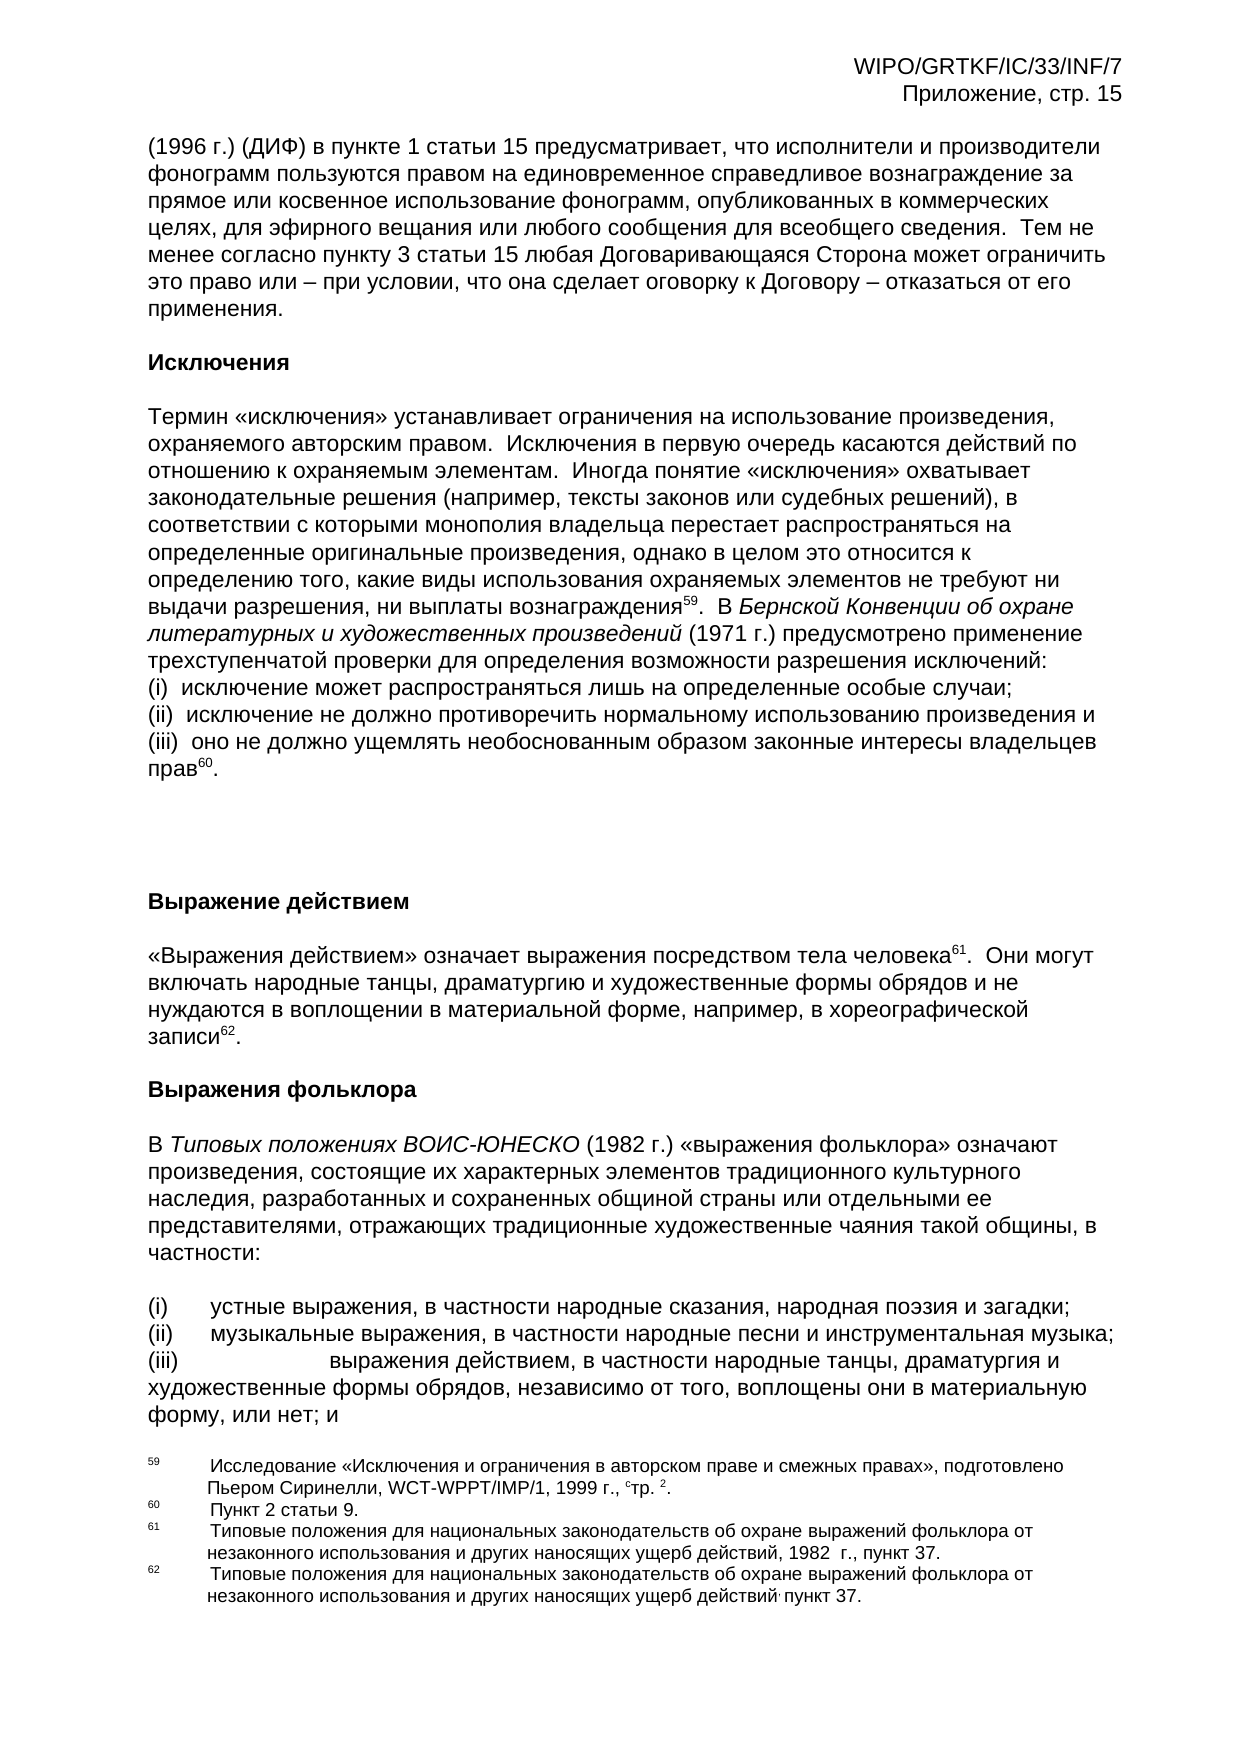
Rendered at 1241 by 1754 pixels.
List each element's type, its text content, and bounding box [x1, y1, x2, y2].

text Выражения фольклора [148, 1076, 1122, 1103]
list устные выражения, в частности народные сказания, народная поэзия и загадки; [148, 1292, 1122, 1319]
list музыкальные выражения, в частности народные песни и инструментальная музыка; [148, 1319, 1122, 1347]
text Термин «исключения» устанавливает ограничения на использование произведения, охраняемого авторским правом. Исключения в первую очередь касаются действий по отношению к охраняемым элементам. Иногда понятие «исключения» охватывает законодательные решения (например, тексты законов или судебных решений), в соответствии с которыми монополия владельца перестает распространяться на определенные оригинальные произведения, однако в целом это относится к определению того, какие виды использования охраняемых элементов не требуют ни выдачи разрешения, ни выплаты вознаграждения. В Бернской Конвенции об охране литературных и художественных произведений (1971 г.) предусмотрено применение трехступенчатой проверки для определения возможности разрешения исключений: (i) исключение может распространяться лишь на определенные особые случаи; (ii) исключение не должно противоречить нормальному использованию произведения и (iii) оно не должно ущемлять необоснованным образом законные интересы владельцев прав. [148, 402, 1122, 781]
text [148, 132, 1122, 322]
text Выражение действием [148, 887, 1122, 914]
text Исключения [148, 348, 1122, 375]
text «Выражения действием» означает выражения посредством тела человека. Они могут включать народные танцы, драматургию и художественные формы обрядов и не нуждаются в воплощении в материальной форме, например, в хореографической записи. [148, 941, 1122, 1049]
list выражения действием, в частности народные танцы, драматургия и художественные формы обрядов, независимо от того, воплощены они в материальную форму, или нет; и [148, 1347, 1122, 1428]
text В Типовых положениях ВОИС-ЮНЕСКО (1982 г.) «выражения фольклора» означают произведения, состоящие их характерных элементов традиционного культурного наследия, разработанных и сохраненных общиной страны или отдельными ее представителями, отражающих традиционные художественные чаяния такой общины, в частности: [148, 1130, 1122, 1265]
